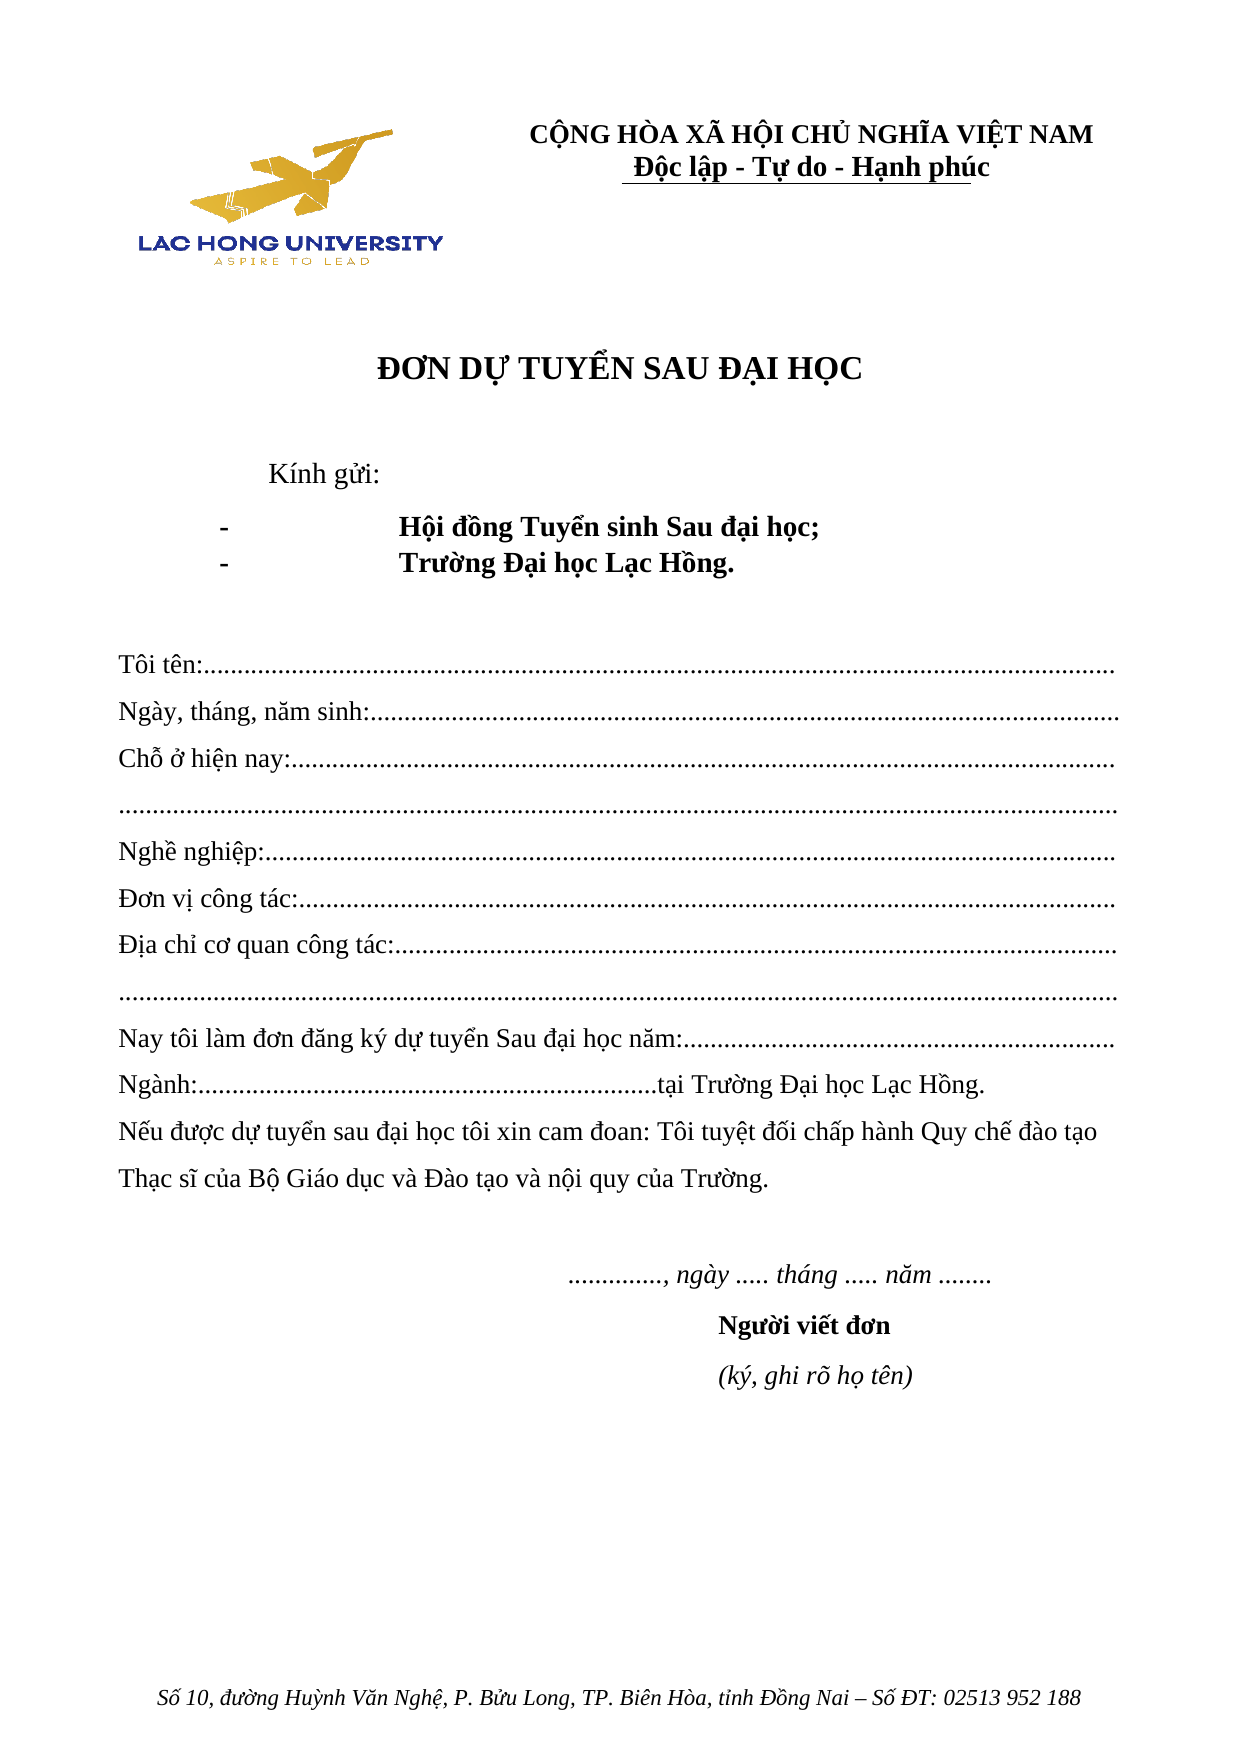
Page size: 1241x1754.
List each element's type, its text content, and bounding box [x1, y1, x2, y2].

text Ngày, tháng, năm sinh:............................................................................................................... [118, 695, 1122, 726]
text Chỗ ở hiện nay:.......................................................................................................................... [118, 742, 1122, 773]
list Trường Đại học Lạc Hồng. [193, 545, 1122, 579]
text Người viết đơn [643, 1309, 1122, 1340]
text .............., ngày ..... tháng ..... năm ........ [493, 1258, 1122, 1290]
text Kính gửi: [193, 456, 1122, 490]
text (ký, ghi rõ họ tên) [643, 1359, 1122, 1390]
table_header [118, 118, 502, 298]
list Hội đồng Tuyển sinh Sau đại học; [193, 509, 1122, 543]
picture [128, 124, 450, 270]
text Đơn vị công tác:......................................................................................................................... [118, 882, 1122, 913]
table_header CỘNG HÒA XÃ HỘI CHỦ NGHĨA VIỆT NAM Độc lập - Tự do - Hạnh phúc [502, 118, 1122, 298]
text Nếu được dự tuyển sau đại học tôi xin cam đoan: Tôi tuyệt đối chấp hành Quy chế đào tạo Thạc sĩ của Bộ Giáo dục và Đào tạo và nội quy của Trường. [118, 1115, 1122, 1193]
text .................................................................................................................................................... [118, 788, 1122, 819]
text Nghề nghiệp:.............................................................................................................................. [118, 835, 1122, 866]
text .................................................................................................................................................... [118, 975, 1122, 1006]
text Tôi tên:....................................................................................................................................... [118, 648, 1122, 679]
text ĐƠN DỰ TUYỂN SAU ĐẠI HỌC [118, 348, 1122, 386]
text Địa chỉ cơ quan công tác:........................................................................................................... [118, 928, 1122, 959]
text Nay tôi làm đơn đăng ký dự tuyển Sau đại học năm:................................................................ [118, 1022, 1122, 1053]
text Ngành:....................................................................tại Trường Đại học Lạc Hồng. [118, 1068, 1122, 1099]
